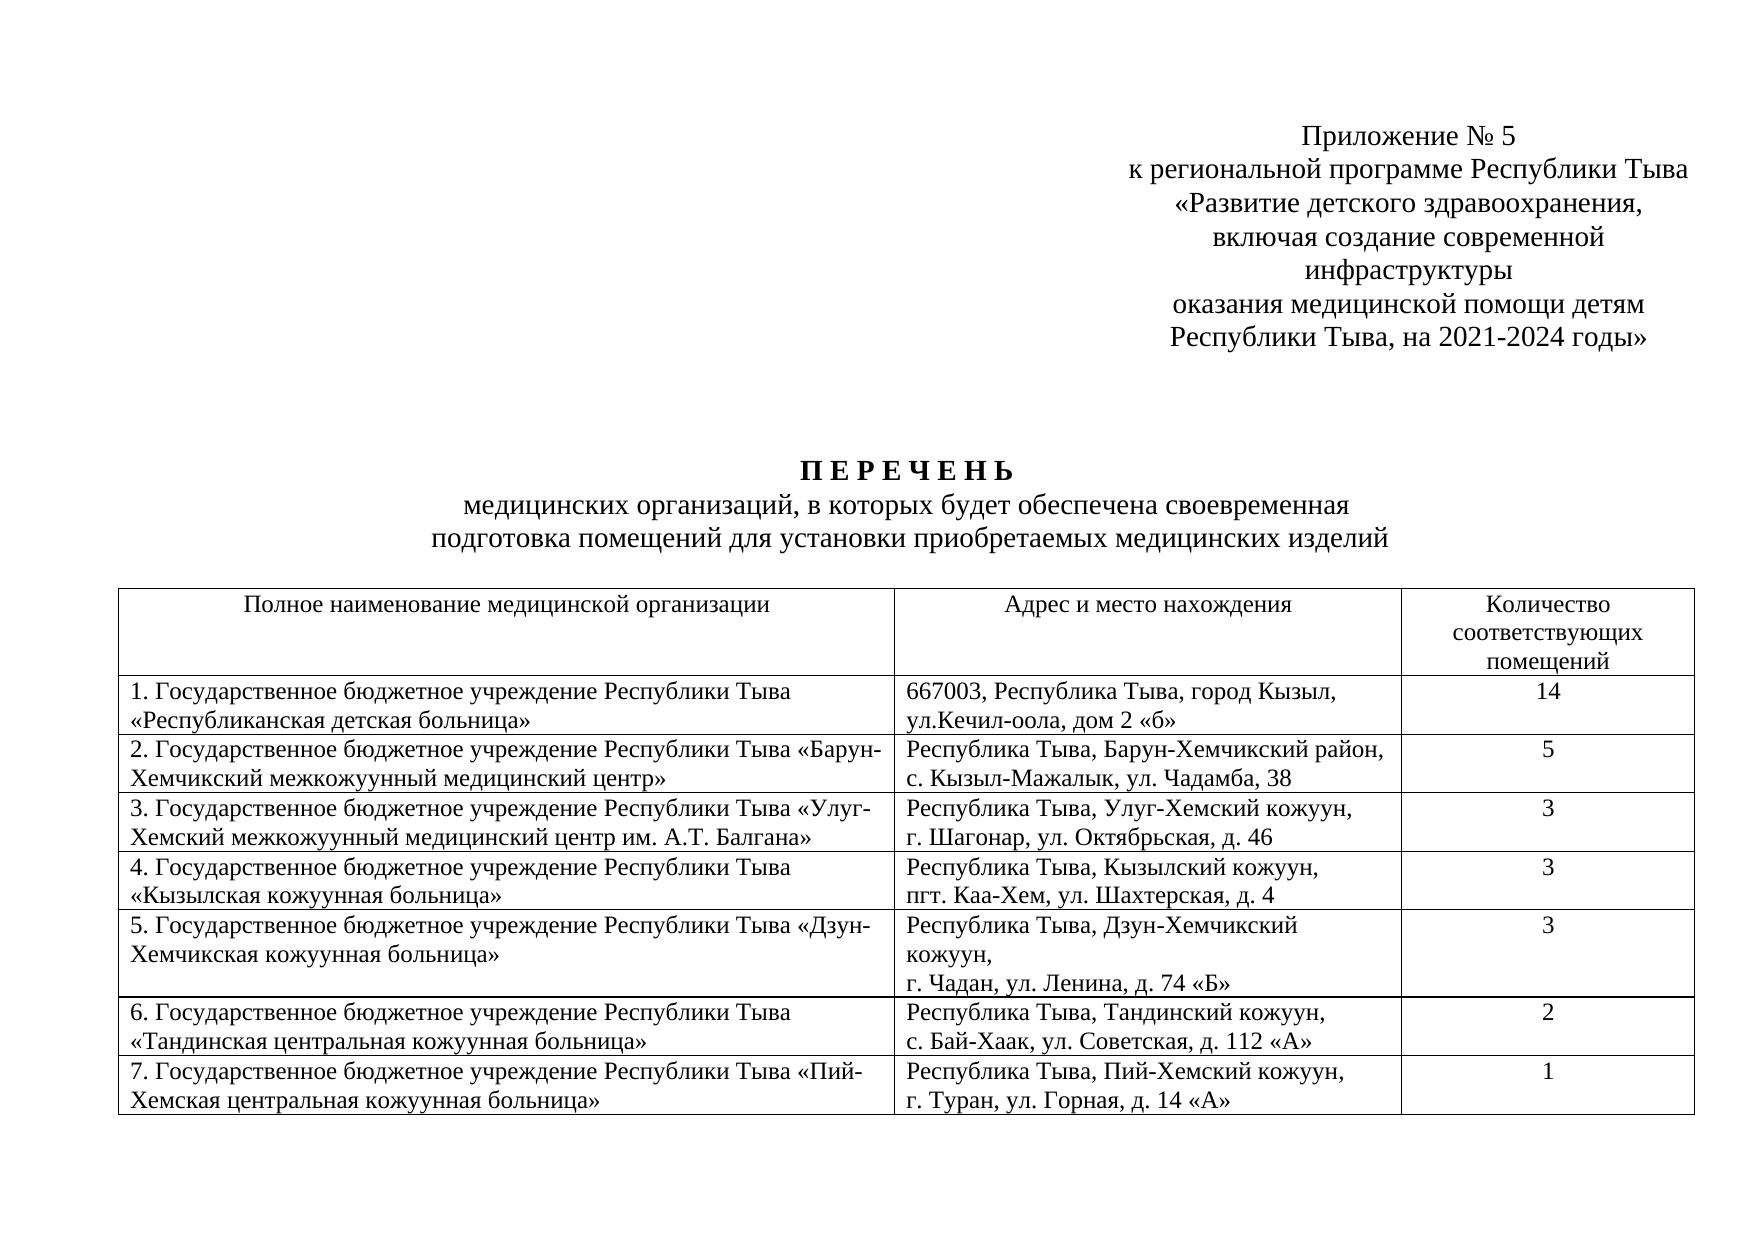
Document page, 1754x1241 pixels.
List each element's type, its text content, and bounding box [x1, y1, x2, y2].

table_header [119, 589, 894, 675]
text медицинских организаций, в которых будет обеспечена своевременная [118, 487, 1695, 521]
text оказания медицинской помощи детям [1122, 286, 1695, 319]
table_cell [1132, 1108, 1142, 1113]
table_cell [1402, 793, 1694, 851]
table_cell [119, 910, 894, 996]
text Республики Тыва, на 2021-2024 годы» [1122, 319, 1695, 353]
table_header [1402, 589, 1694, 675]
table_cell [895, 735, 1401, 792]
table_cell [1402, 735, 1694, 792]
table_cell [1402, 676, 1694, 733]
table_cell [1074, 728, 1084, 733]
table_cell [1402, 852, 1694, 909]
text Приложение № 5 [1122, 118, 1695, 152]
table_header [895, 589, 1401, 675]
text подготовка помещений для установки приобретаемых медицинских изделий [118, 521, 1695, 554]
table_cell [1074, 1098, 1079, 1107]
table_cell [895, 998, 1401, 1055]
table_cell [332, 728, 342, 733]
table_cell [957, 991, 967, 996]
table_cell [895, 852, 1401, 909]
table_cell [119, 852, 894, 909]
text П Е Р Е Ч Е Н Ь [118, 453, 1695, 487]
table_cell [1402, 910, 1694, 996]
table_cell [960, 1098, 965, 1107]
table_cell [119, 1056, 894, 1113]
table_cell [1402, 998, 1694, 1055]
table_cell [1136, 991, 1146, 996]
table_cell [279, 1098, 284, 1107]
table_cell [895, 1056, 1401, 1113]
text к региональной программе Республики Тыва «Развитие детского здравоохранения, включая создание современной инфраструктуры [1122, 152, 1695, 286]
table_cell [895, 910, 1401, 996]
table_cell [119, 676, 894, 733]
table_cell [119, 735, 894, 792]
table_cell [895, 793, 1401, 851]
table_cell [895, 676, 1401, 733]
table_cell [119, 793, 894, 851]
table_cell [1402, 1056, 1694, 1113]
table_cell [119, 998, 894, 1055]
